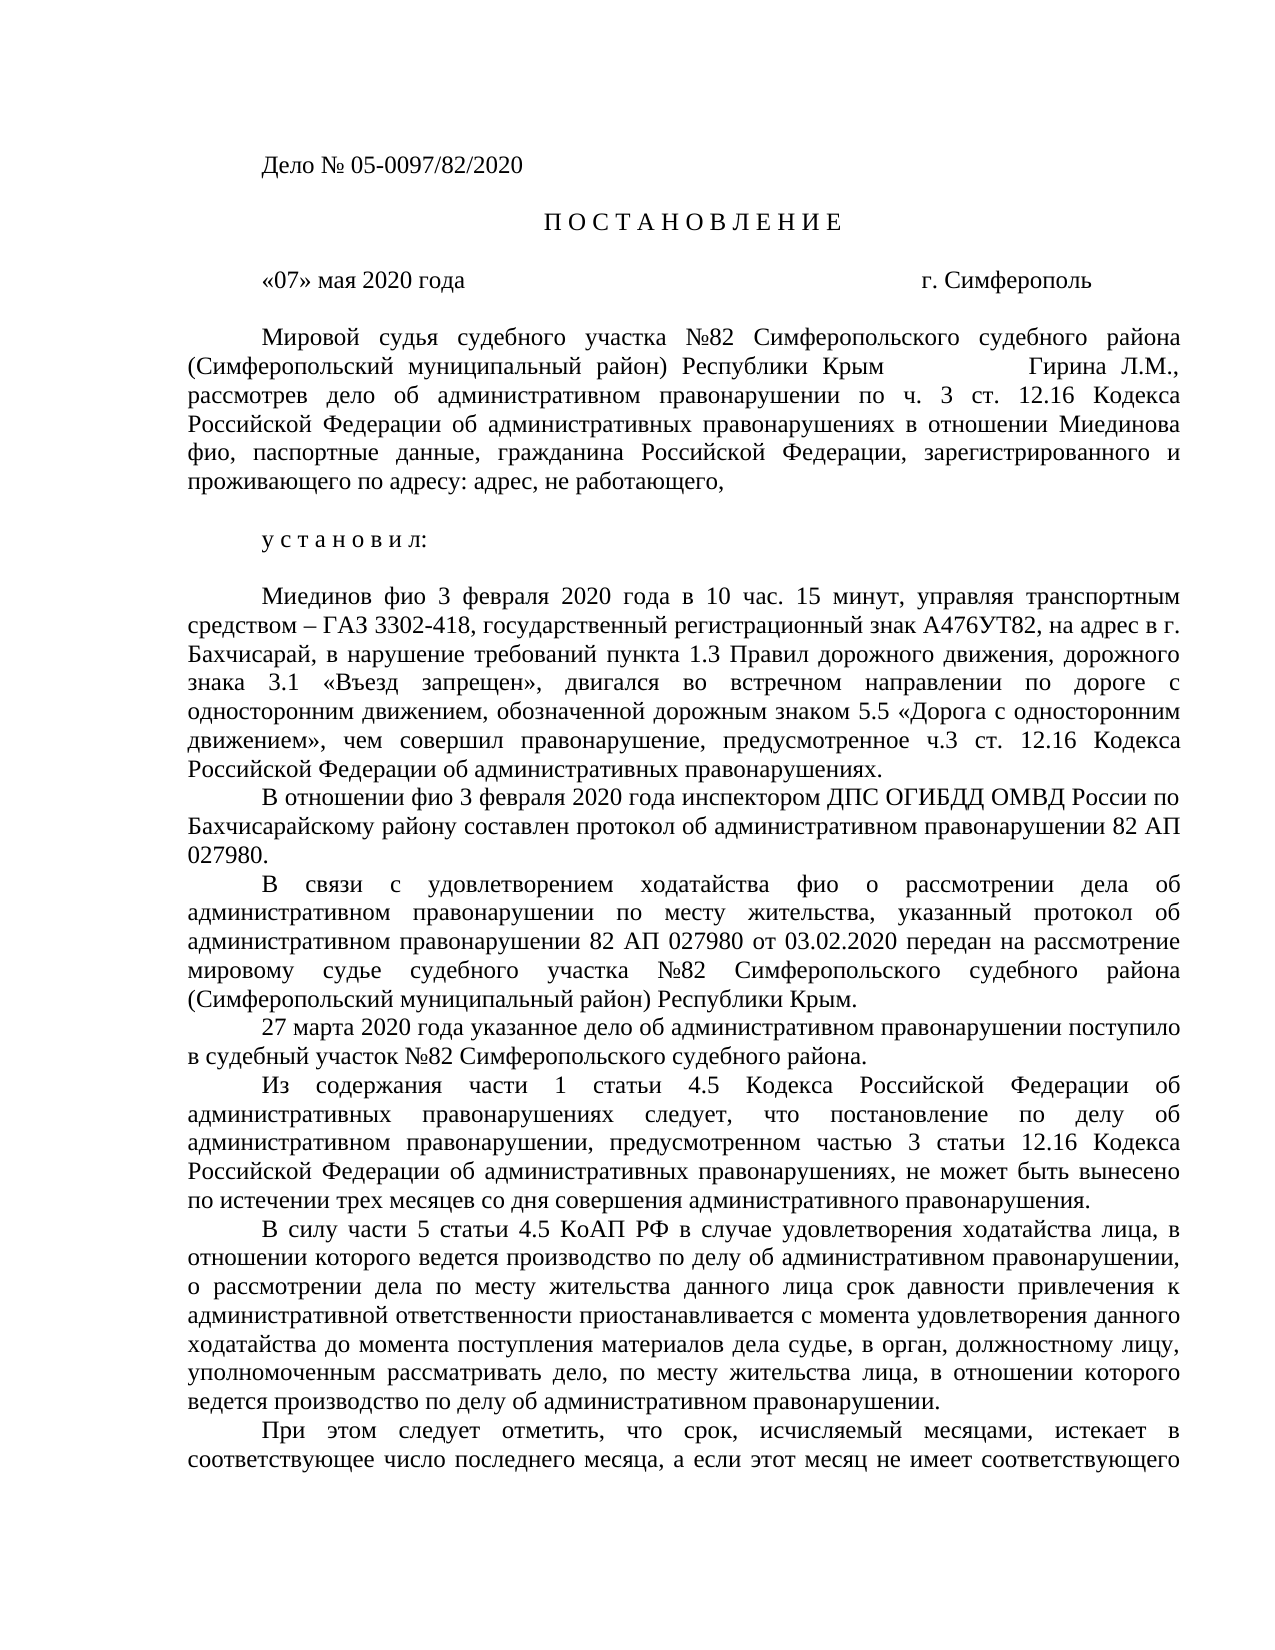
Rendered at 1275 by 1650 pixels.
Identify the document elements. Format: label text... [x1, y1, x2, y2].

text В связи с удовлетворением ходатайства фио о рассмотрении дела об административном правонарушении по месту жительства, указанный протокол об административном правонарушении 82 АП 027980 от 03.02.2020 передан на рассмотрение мировому судье судебного участка №82 Симферопольского судебного района (Симферопольский муниципальный район) Республики Крым. [187, 869, 1181, 1012]
text у с т а н о в и л: [187, 524, 1181, 552]
text Из содержания части 1 статьи 4.5 Кодекса Российской Федерации об административных правонарушениях следует, что постановление по делу об административном правонарушении, предусмотренном частью 3 статьи 12.16 Кодекса Российской Федерации об административных правонарушениях, не может быть вынесено по истечении трех месяцев со дня совершения административного правонарушения. [187, 1070, 1181, 1214]
text В отношении фио 3 февраля 2020 года инспектором ДПС ОГИБДД ОМВД России по Бахчисарайскому району составлен протокол об административном правонарушении 82 АП 027980. [187, 782, 1181, 869]
text «07» мая 2020 года г. Симферополь [187, 265, 1181, 294]
text Дело № 05-0097/82/2020 [187, 150, 1181, 179]
text Миединов фио 3 февраля 2020 года в 10 час. 15 минут, управляя транспортным средством – ГАЗ 3302-418, государственный регистрационный знак А476УТ82, на адрес в г. Бахчисарай, в нарушение требований пункта 1.3 Правил дорожного движения, дорожного знака 3.1 «Въезд запрещен», двигался во встречном направлении по дороге с односторонним движением, обозначенной дорожным знаком 5.5 «Дорога с односторонним движением», чем совершил правонарушение, предусмотренное ч.3 ст. 12.16 Кодекса Российской Федерации об административных правонарушениях. [187, 581, 1181, 782]
text Мировой судья судебного участка №82 Симферопольского судебного района (Симферопольский муниципальный район) Республики Крым Гирина Л.М., рассмотрев дело об административном правонарушении по ч. 3 ст. 12.16 Кодекса Российской Федерации об административных правонарушениях в отношении Миединова фио, паспортные данные, гражданина Российской Федерации, зарегистрированного и проживающего по адресу: адрес, не работающего, [187, 322, 1181, 495]
text П О С Т А Н О В Л Е Н И Е [187, 207, 1181, 236]
text В силу части 5 статьи 4.5 КоАП РФ в случае удовлетворения ходатайства лица, в отношении которого ведется производство по делу об административном правонарушении, о рассмотрении дела по месту жительства данного лица срок давности привлечения к административной ответственности приостанавливается с момента удовлетворения данного ходатайства до момента поступления материалов дела судье, в орган, должностному лицу, уполномоченным рассматривать дело, по месту жительства лица, в отношении которого ведется производство по делу об административном правонарушении. [187, 1214, 1181, 1415]
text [187, 1415, 1181, 1472]
text 27 марта 2020 года указанное дело об административном правонарушении поступило в судебный участок №82 Симферопольского судебного района. [187, 1012, 1181, 1070]
